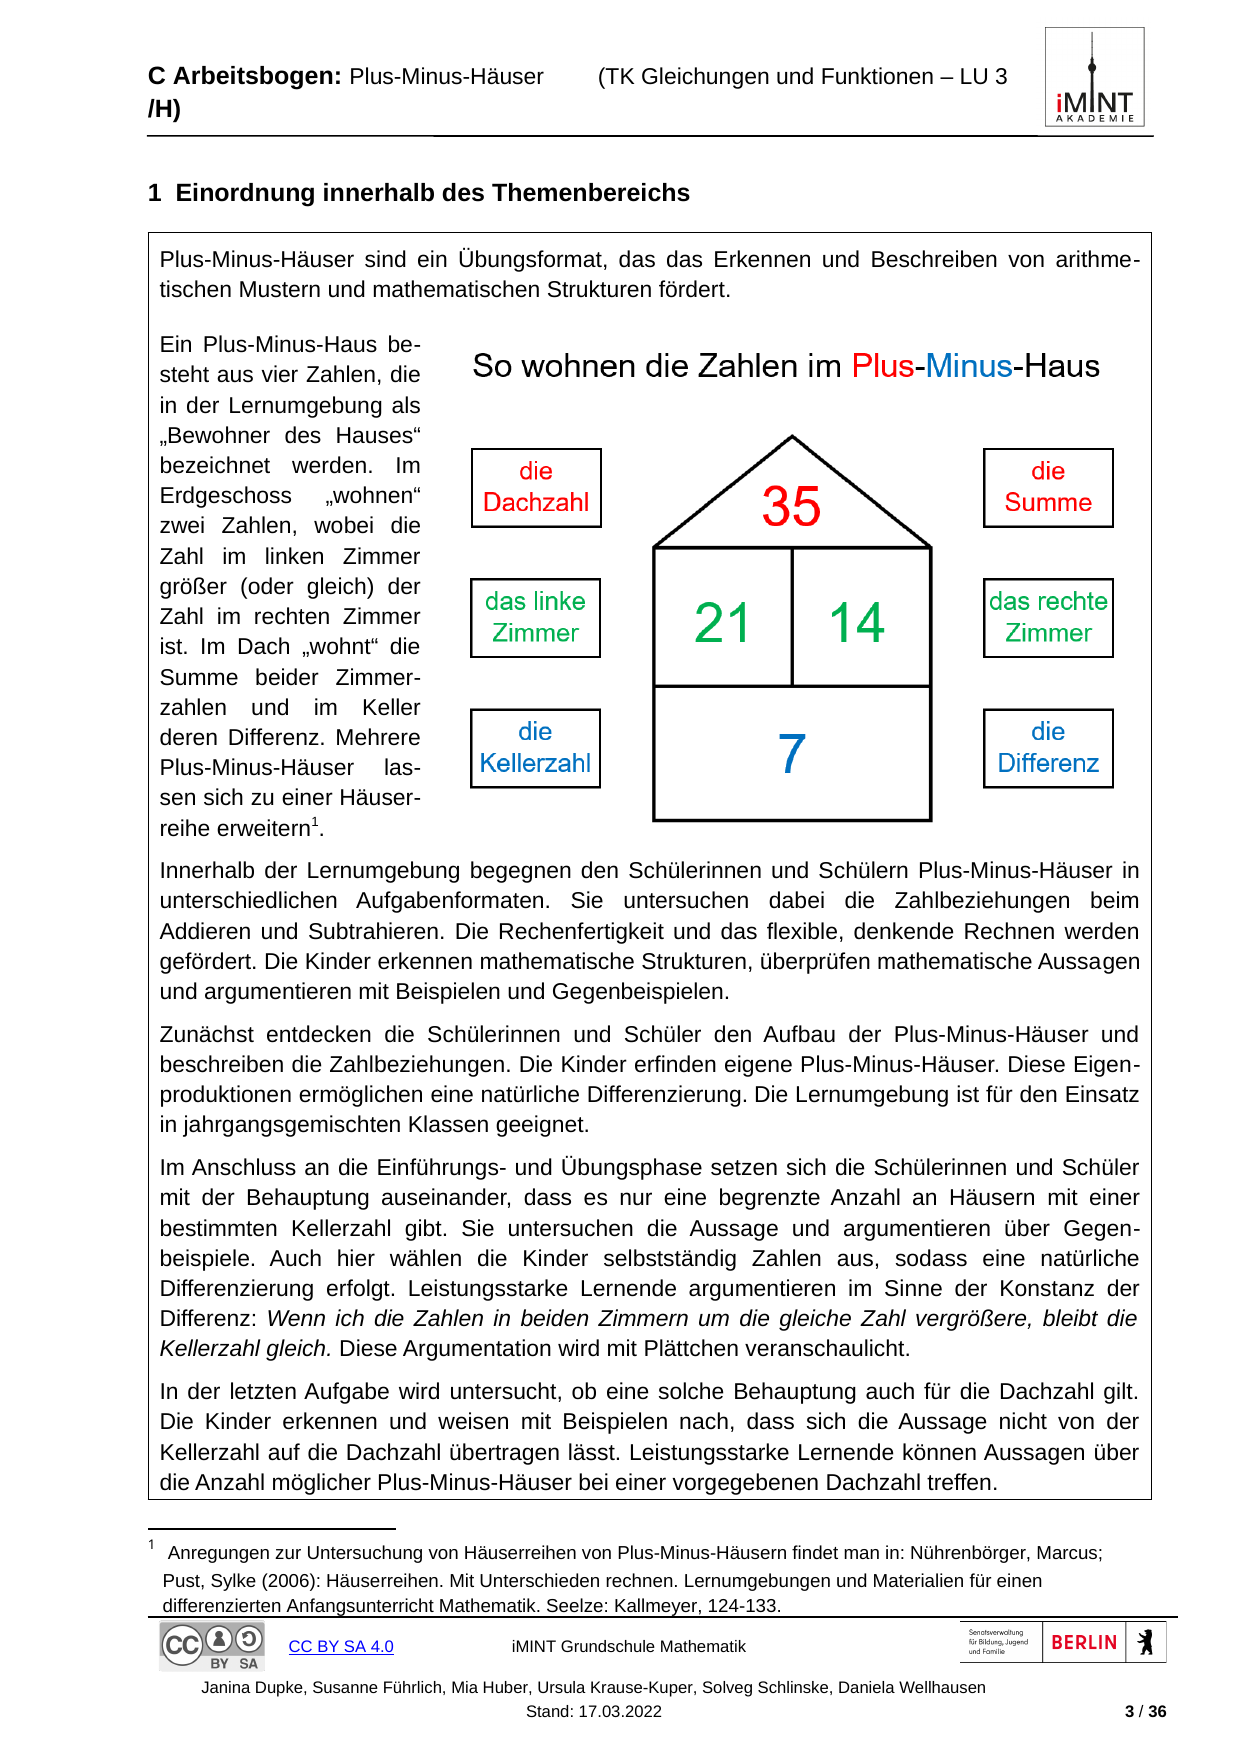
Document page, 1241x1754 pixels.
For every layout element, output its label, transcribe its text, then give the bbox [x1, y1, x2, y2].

picture [439, 336, 1135, 843]
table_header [149, 233, 1151, 1499]
picture [158, 1620, 265, 1672]
text 1 Einordnung innerhalb des Themenbereichs [148, 178, 1137, 207]
picture [1035, 17, 1151, 133]
picture [960, 1621, 1167, 1663]
